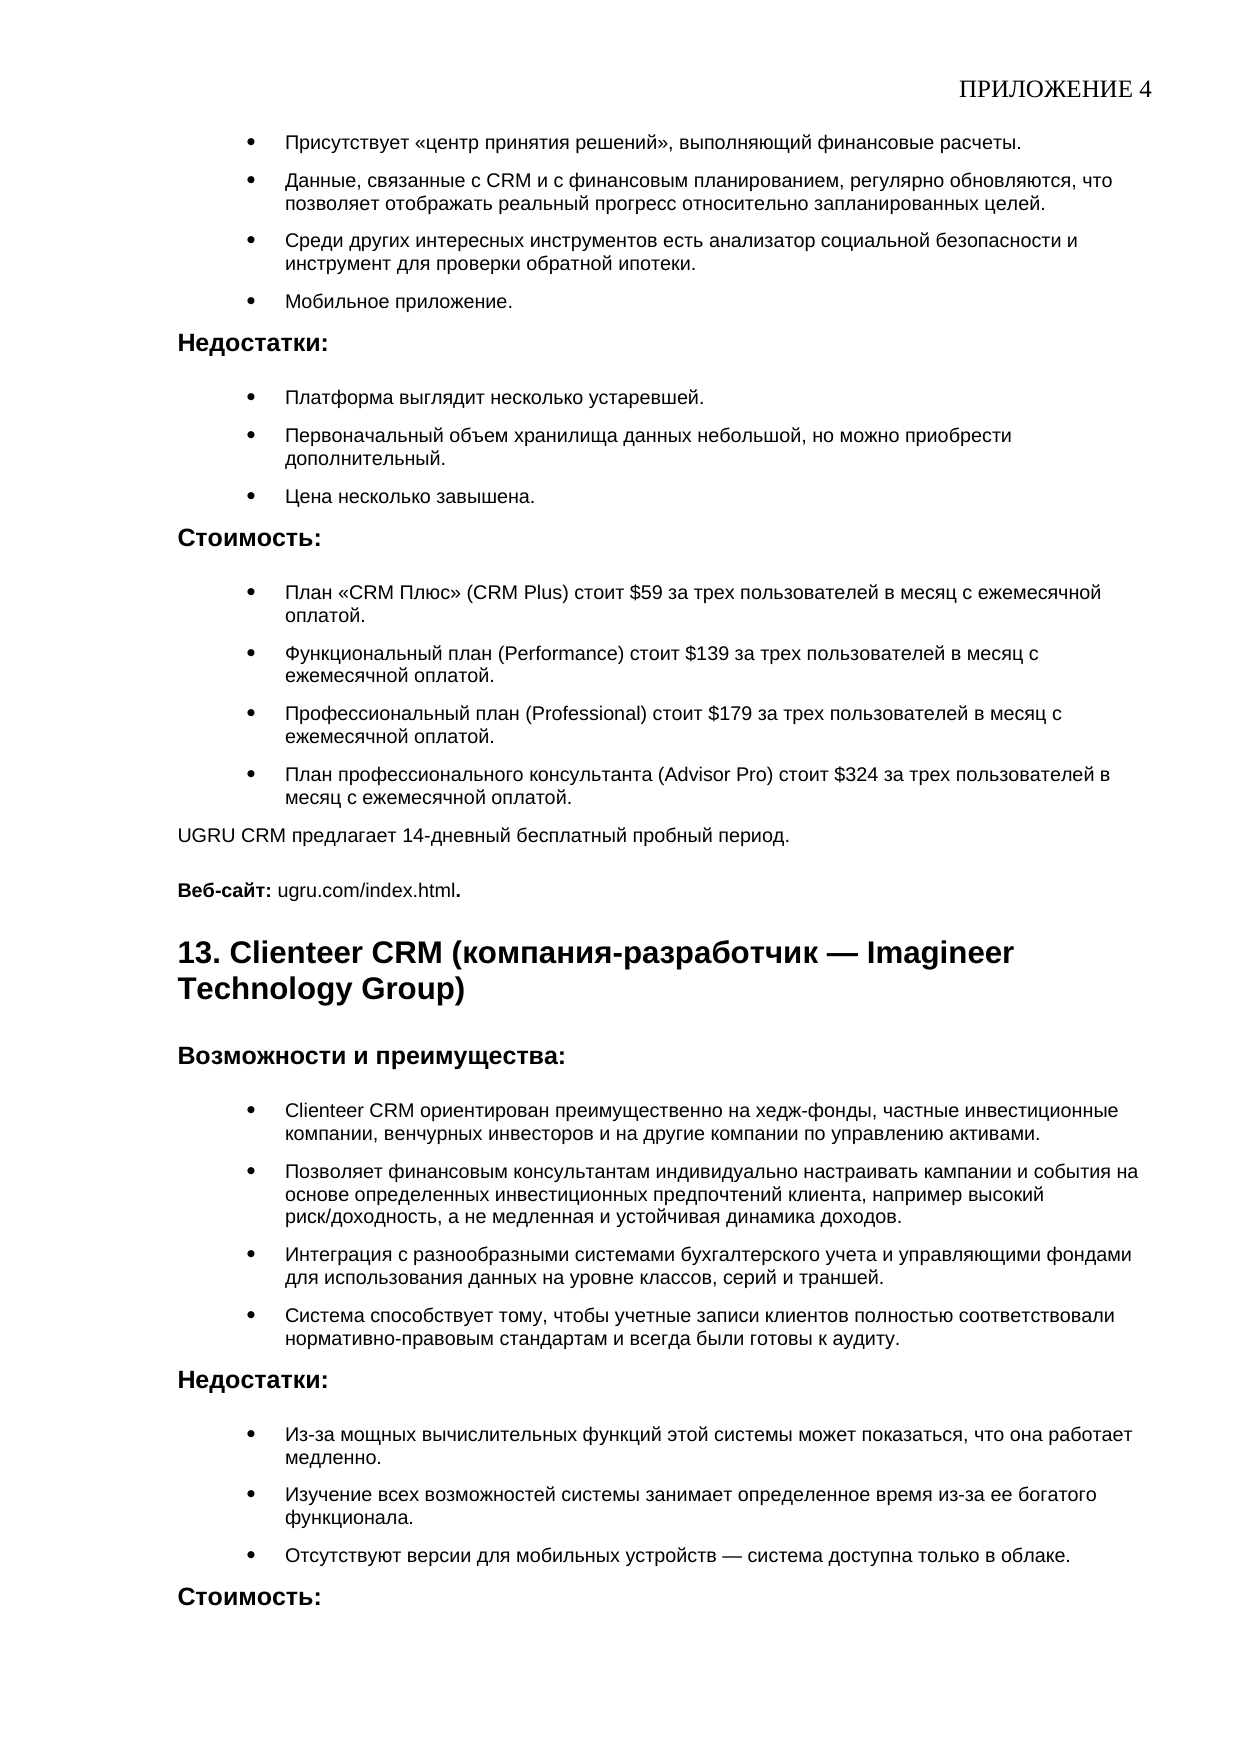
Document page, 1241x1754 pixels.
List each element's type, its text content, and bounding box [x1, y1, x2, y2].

list План профессионального консультанта (Advisor Pro) стоит $324 за трех пользователей в месяц с ежемесячной оплатой. [247, 763, 1152, 808]
list Присутствует «центр принятия решений», выполняющий финансовые расчеты. [247, 131, 1152, 153]
list Функциональный план (Performance) стоит $139 за трех пользователей в месяц с ежемесячной оплатой. [247, 641, 1152, 687]
list Платформа выглядит несколько устаревшей. [247, 386, 1152, 409]
list Интеграция с разнообразными системами бухгалтерского учета и управляющими фондами для использования данных на уровне классов, серий и траншей. [247, 1243, 1152, 1289]
list Изучение всех возможностей системы занимает определенное время из-за ее богатого функционала. [247, 1483, 1152, 1529]
text Стоимость: [177, 523, 1152, 551]
list Позволяет финансовым консультантам индивидуально настраивать кампании и события на основе определенных инвестиционных предпочтений клиента, например высокий риск/доходность, а не медленная и устойчивая динамика доходов. [247, 1160, 1152, 1228]
list Система способствует тому, чтобы учетные записи клиентов полностью соответствовали нормативно-правовым стандартам и всегда были готовы к аудиту. [247, 1304, 1152, 1349]
list Среди других интересных инструментов есть анализатор социальной безопасности и инструмент для проверки обратной ипотеки. [247, 229, 1152, 275]
text UGRU CRM предлагает 14-дневный бесплатный пробный период. [177, 823, 1152, 846]
list Данные, связанные с CRM и с финансовым планированием, регулярно обновляются, что позволяет отображать реальный прогресс относительно запланированных целей. [247, 168, 1152, 214]
text Возможности и преимущества: [177, 1041, 1152, 1070]
list Первоначальный объем хранилища данных небольшой, но можно приобрести дополнительный. [247, 424, 1152, 470]
list Clienteer CRM ориентирован преимущественно на хедж-фонды, частные инвестиционные компании, венчурных инвесторов и на другие компании по управлению активами. [247, 1099, 1152, 1145]
text Недостатки: [177, 1364, 1152, 1393]
list Профессиональный план (Professional) стоит $179 за трех пользователей в месяц с ежемесячной оплатой. [247, 702, 1152, 748]
text 13. Clienteer CRM (компания-разработчик — Imagineer Technology Group) [177, 934, 1152, 1006]
list План «CRM Плюс» (CRM Plus) стоит $59 за трех пользователей в месяц с ежемесячной оплатой. [247, 581, 1152, 626]
text Стоимость: [177, 1582, 1152, 1611]
list Из-за мощных вычислительных функций этой системы может показаться, что она работает медленно. [247, 1422, 1152, 1468]
list Цена несколько завышена. [247, 485, 1152, 508]
text Недостатки: [177, 328, 1152, 357]
text Веб-сайт: ugru.com/index.html. [177, 879, 1152, 901]
list Отсутствуют версии для мобильных устройств — система доступна только в облаке. [247, 1544, 1152, 1567]
list Мобильное приложение. [247, 290, 1152, 313]
